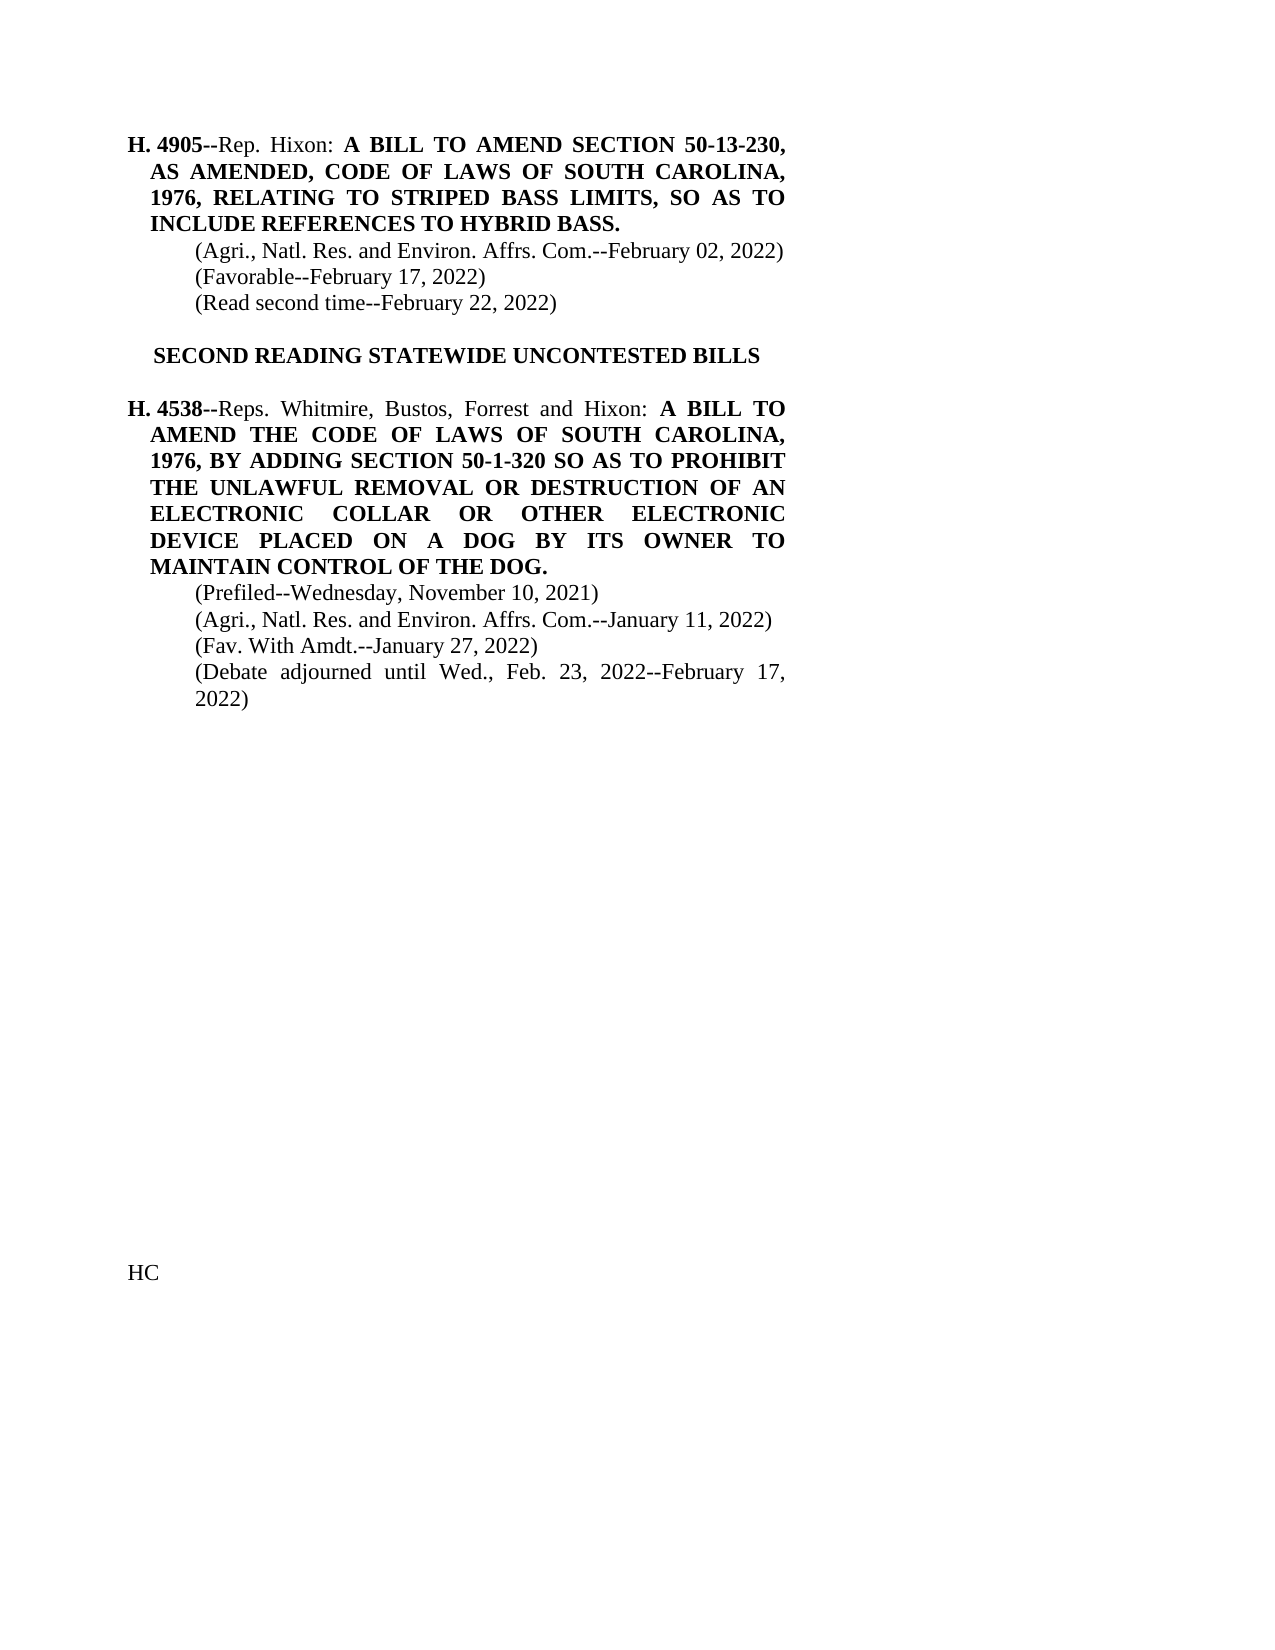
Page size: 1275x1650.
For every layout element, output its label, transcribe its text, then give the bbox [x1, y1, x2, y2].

text (Agri., Natl. Res. and Environ. Affrs. Com.--February 02, 2022) [195, 237, 786, 263]
text SECOND READING STATEWIDE UNCONTESTED BILLS [127, 342, 786, 368]
text H. 4905--Rep. Hixon: A BILL TO AMEND SECTION 50-13-230, AS AMENDED, CODE OF LAWS OF SOUTH CAROLINA, 1976, RELATING TO STRIPED BASS LIMITS, SO AS TO INCLUDE REFERENCES TO HYBRID BASS. [127, 131, 786, 237]
text (Fav. With Amdt.--January 27, 2022) [195, 632, 786, 658]
text (Favorable--February 17, 2022) [195, 263, 786, 289]
text (Debate adjourned until Wed., Feb. 23, 2022--February 17, 2022) [195, 658, 786, 711]
text H. 4538--Reps. Whitmire, Bustos, Forrest and Hixon: A BILL TO AMEND THE CODE OF LAWS OF SOUTH CAROLINA, 1976, BY ADDING SECTION 50-1-320 SO AS TO PROHIBIT THE UNLAWFUL REMOVAL OR DESTRUCTION OF AN ELECTRONIC COLLAR OR OTHER ELECTRONIC DEVICE PLACED ON A DOG BY ITS OWNER TO MAINTAIN CONTROL OF THE DOG. [127, 395, 786, 579]
text (Prefiled--Wednesday, November 10, 2021) [195, 579, 786, 606]
text (Agri., Natl. Res. and Environ. Affrs. Com.--January 11, 2022) [195, 606, 786, 632]
text (Read second time--February 22, 2022) [195, 289, 786, 316]
